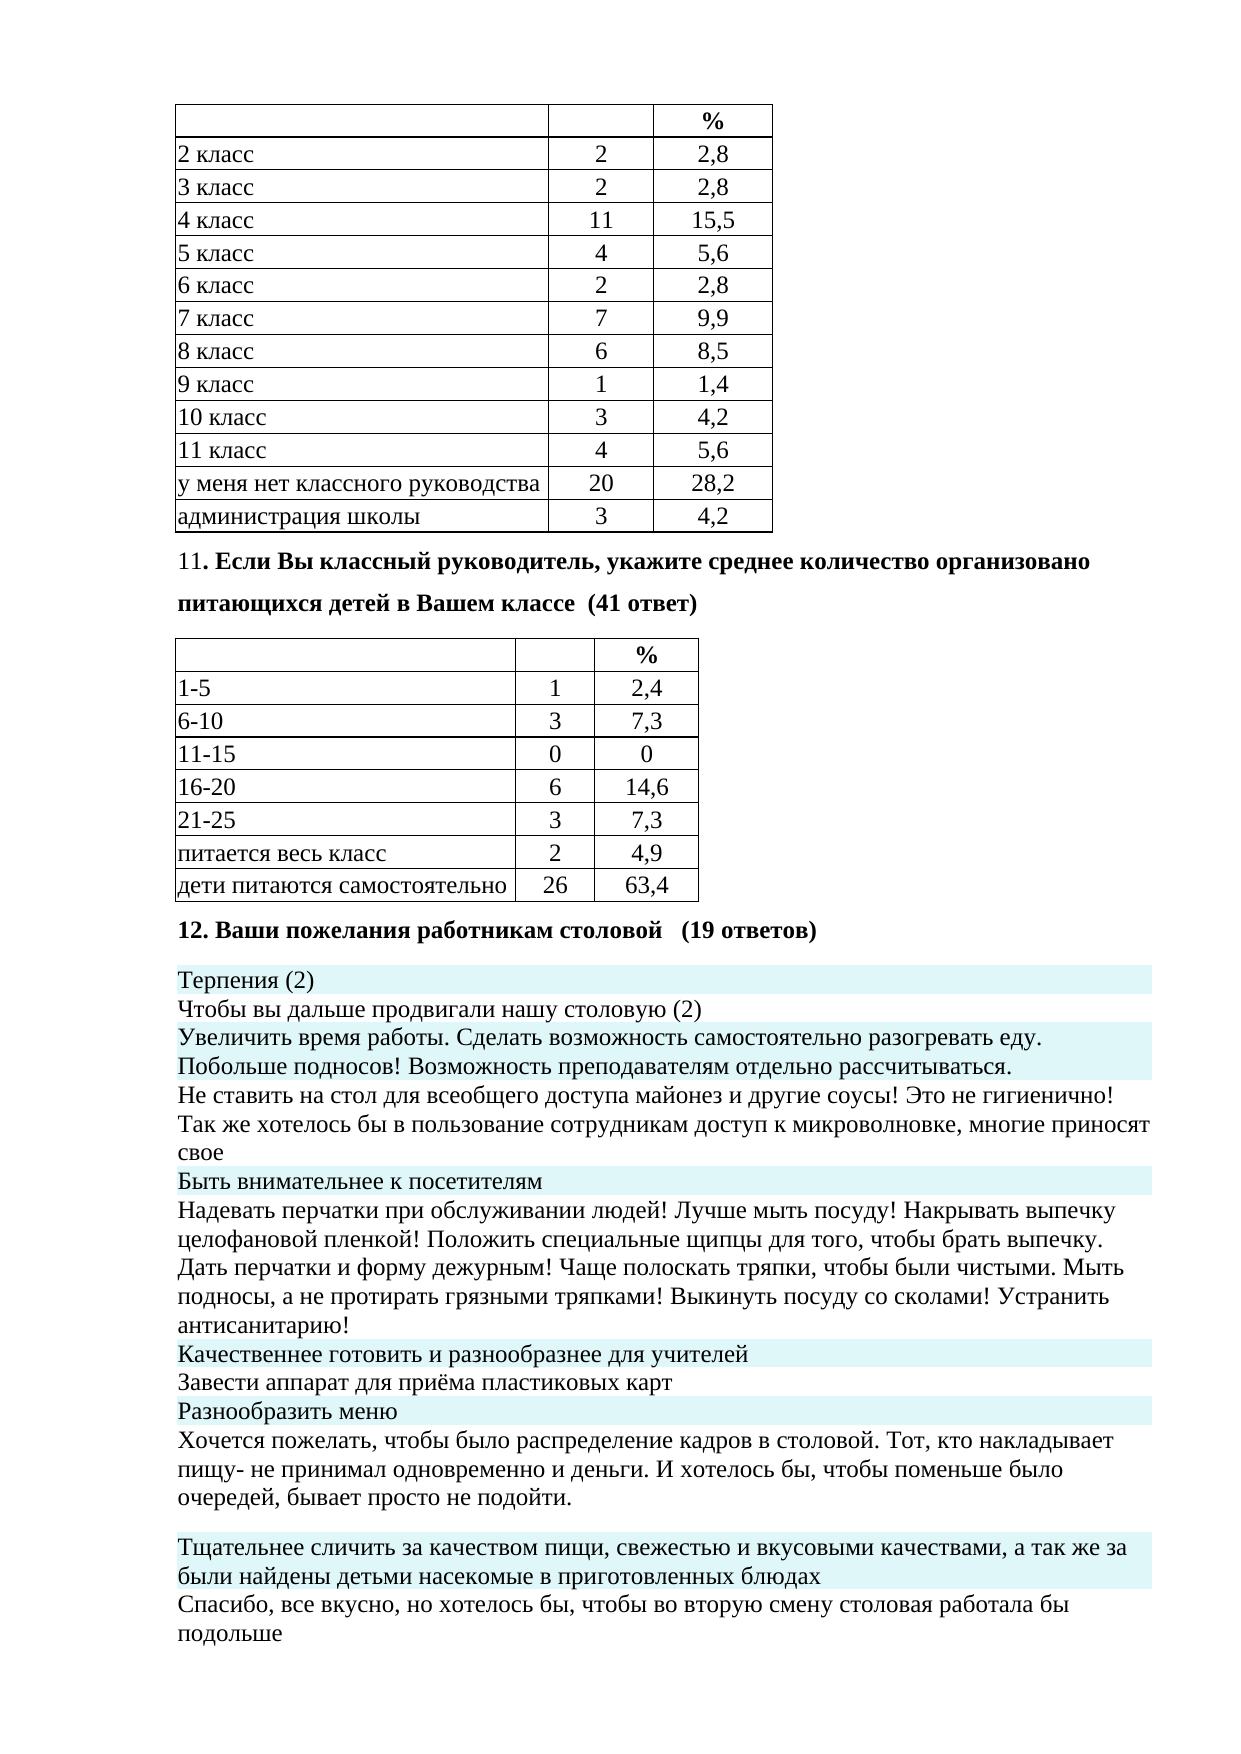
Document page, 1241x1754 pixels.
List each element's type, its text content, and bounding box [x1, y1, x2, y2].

table_cell 28,2 [654, 467, 772, 498]
table_cell 5,6 [654, 434, 772, 466]
table_cell 9 класс [176, 368, 548, 400]
table_cell 11 [549, 203, 653, 235]
text 12. Ваши пожелания работникам столовой (19 ответов) [177, 902, 1152, 944]
text Хочется пожелать, чтобы было распределение кадров в столовой. Тот, кто накладывает пищу- не принимал одновременно и деньги. И хотелось бы, чтобы поменьше было очередей, бывает просто не подойти. [177, 1425, 1152, 1511]
table_cell 3 [549, 401, 653, 433]
table_cell 9,9 [654, 302, 772, 334]
text 11. Если Вы классный руководитель, укажите среднее количество организовано питающихся детей в Вашем классе (41 ответ) [177, 532, 1152, 617]
table_cell 4 [549, 434, 653, 466]
text Чтобы вы дальше продвигали нашу столовую (2) [177, 994, 1152, 1022]
text Спасибо, все вкусно, но хотелось бы, чтобы во вторую смену столовая работала бы подольше [177, 1589, 1152, 1647]
table_cell питается весь класс [176, 836, 515, 868]
table_cell 4,2 [654, 401, 772, 433]
table_cell администрация школы [176, 500, 548, 531]
table_cell 63,4 [595, 869, 698, 901]
text Увеличить время работы. Сделать возможность самостоятельно разогревать еду. Побольше подносов! Возможность преподавателям отдельно рассчитываться. [177, 1022, 1152, 1080]
table_cell 15,5 [654, 203, 772, 235]
table_cell дети питаются самостоятельно [176, 869, 515, 901]
text Качественнее готовить и разнообразнее для учителей [177, 1339, 1152, 1367]
table_cell 5,6 [654, 236, 772, 268]
table_cell 0 [595, 738, 698, 769]
text Тщательнее сличить за качеством пищи, свежестью и вкусовыми качествами, а так же за были найдены детьми насекомые в приготовленных блюдах [177, 1532, 1152, 1589]
table_cell 21-25 [176, 803, 515, 835]
table_cell 10 класс [176, 401, 548, 433]
table_cell 14,6 [595, 770, 698, 802]
text Терпения (2) [177, 965, 1152, 994]
table_cell 6-10 [176, 705, 515, 736]
table_cell 4 класс [176, 203, 548, 235]
table_header [549, 105, 653, 136]
table_cell 2,8 [654, 170, 772, 202]
text Завести аппарат для приёма пластиковых карт [177, 1367, 1152, 1396]
table_cell 6 [516, 770, 594, 802]
table_cell 11 класс [176, 434, 548, 466]
table_header [176, 639, 515, 671]
table_cell 7,3 [595, 705, 698, 736]
table_cell 2 [516, 836, 594, 868]
table_header [516, 639, 594, 671]
table_cell 8,5 [654, 335, 772, 367]
text Быть внимательнее к посетителям [177, 1166, 1152, 1195]
table_cell 2 [549, 170, 653, 202]
table_cell 0 [516, 738, 594, 769]
table_cell 4 [549, 236, 653, 268]
table_cell 2 класс [176, 138, 548, 169]
table_cell 1,4 [654, 368, 772, 400]
table_cell 2 [549, 269, 653, 301]
table_cell 8 класс [176, 335, 548, 367]
table_header % [654, 105, 772, 136]
table_cell 11-15 [176, 738, 515, 769]
table_cell 4,2 [654, 500, 772, 531]
table_cell 4,9 [595, 836, 698, 868]
table_cell 20 [549, 467, 653, 498]
table_cell 1-5 [176, 672, 515, 703]
table_cell 6 [549, 335, 653, 367]
table_cell 3 [516, 705, 594, 736]
table_cell 1 [516, 672, 594, 703]
table_cell 7 класс [176, 302, 548, 334]
table_cell 5 класс [176, 236, 548, 268]
table_cell 26 [516, 869, 594, 901]
table_cell 3 класс [176, 170, 548, 202]
table_cell 7,3 [595, 803, 698, 835]
text Не ставить на стол для всеобщего доступа майонез и другие соусы! Это не гигиенично! Так же хотелось бы в пользование сотрудникам доступ к микроволновке, многие приносят свое [177, 1080, 1152, 1166]
table_cell 16-20 [176, 770, 515, 802]
table_cell 2 [549, 138, 653, 169]
text Разнообразить меню [177, 1396, 1152, 1425]
table_cell 2,8 [654, 138, 772, 169]
table_header % [595, 639, 698, 671]
table_header [176, 105, 548, 136]
table_cell 6 класс [176, 269, 548, 301]
table_cell 3 [516, 803, 594, 835]
table_cell у меня нет классного руководства [176, 467, 548, 498]
text Надевать перчатки при обслуживании людей! Лучше мыть посуду! Накрывать выпечку целофановой пленкой! Положить специальные щипцы для того, чтобы брать выпечку. Дать перчатки и форму дежурным! Чаще полоскать тряпки, чтобы были чистыми. Мыть подносы, а не протирать грязными тряпками! Выкинуть посуду со сколами! Устранить антисанитарию! [177, 1195, 1152, 1339]
table_cell 2,8 [654, 269, 772, 301]
table_cell 1 [549, 368, 653, 400]
table_cell 7 [549, 302, 653, 334]
table_cell 2,4 [595, 672, 698, 703]
table_cell 3 [549, 500, 653, 531]
